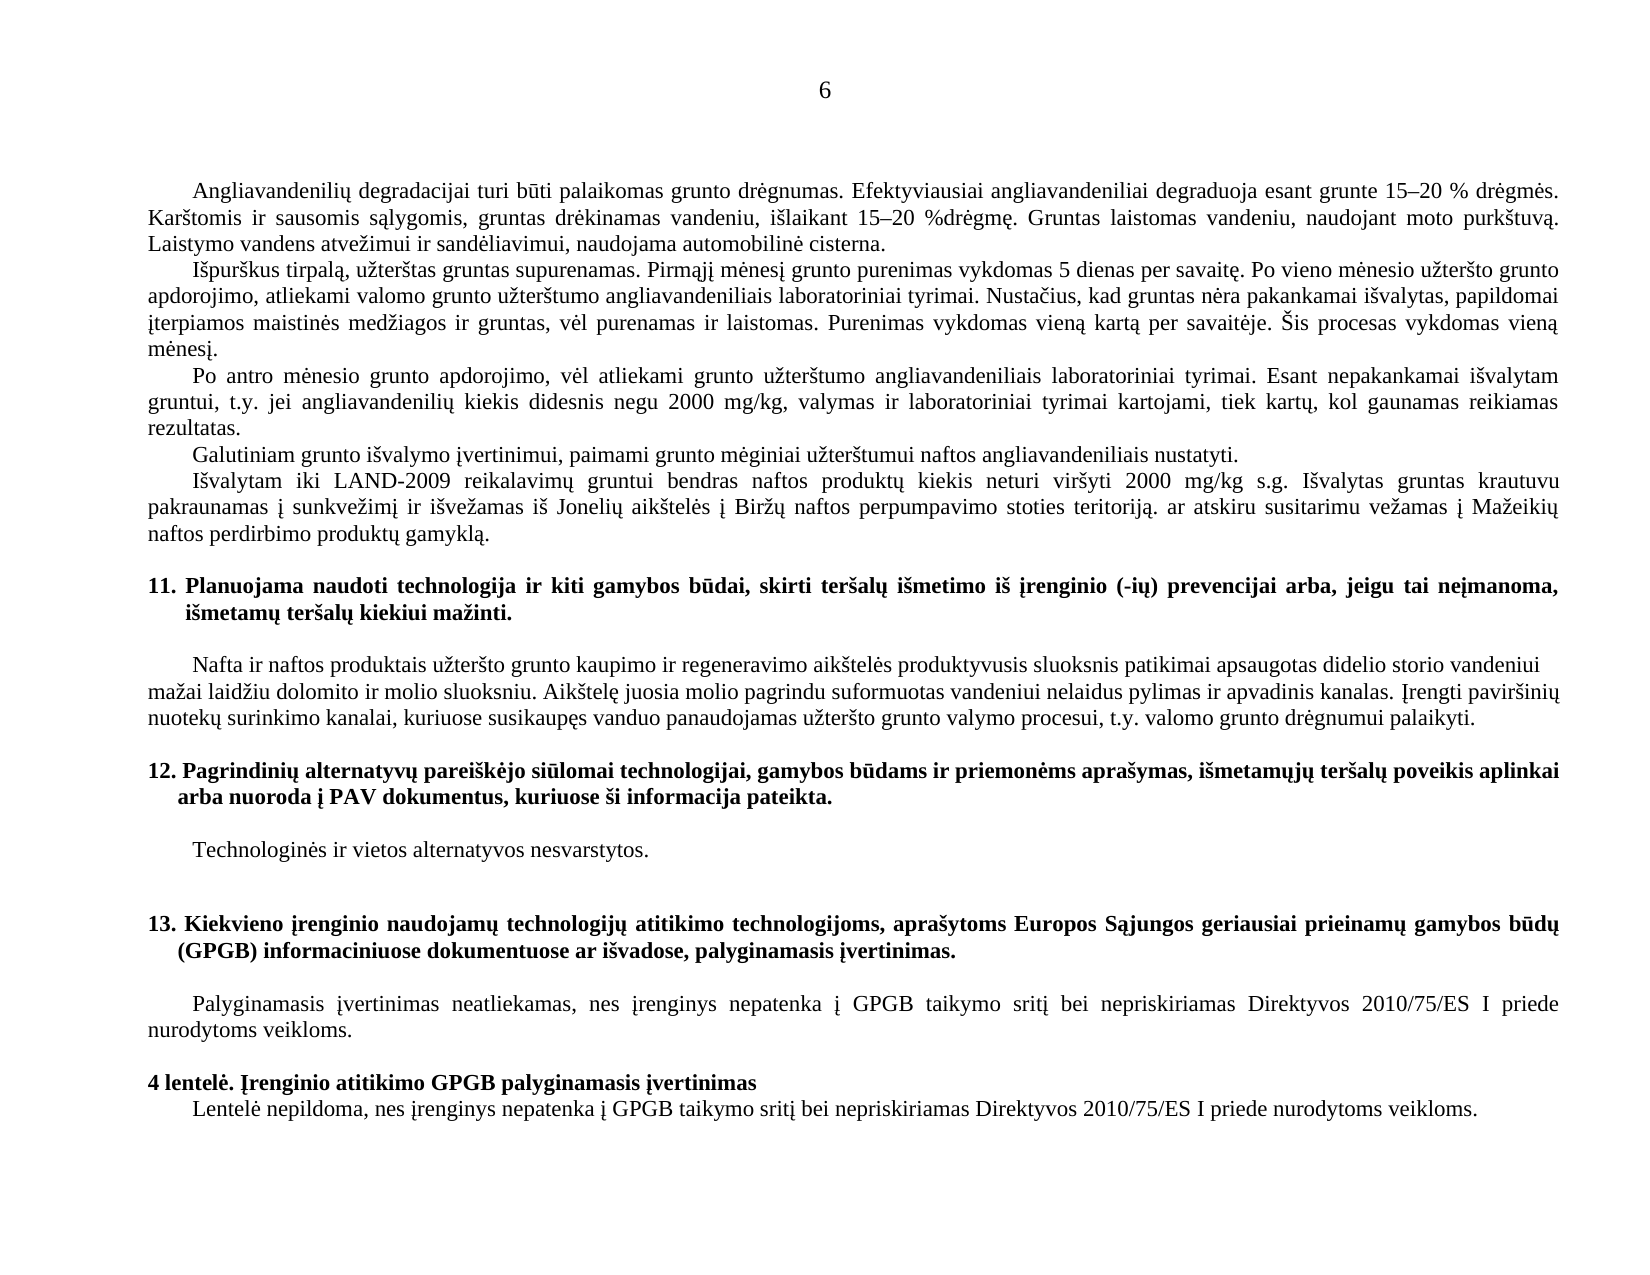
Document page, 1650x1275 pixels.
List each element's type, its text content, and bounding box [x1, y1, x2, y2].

text Palyginamasis įvertinimas neatliekamas, nes įrenginys nepatenka į GPGB taikymo sritį bei nepriskiriamas Direktyvos 2010/75/ES I priede nurodytoms veikloms. [148, 989, 1561, 1042]
text 13. Kiekvieno įrenginio naudojamų technologijų atitikimo technologijoms, aprašytoms Europos Sąjungos geriausiai prieinamų gamybos būdų (GPGB) informaciniuose dokumentuose ar išvadose, palyginamasis įvertinimas. [148, 911, 1561, 963]
text Išvalytam iki LAND-2009 reikalavimų gruntui bendras naftos produktų kiekis neturi viršyti 2000 mg/kg s.g. Išvalytas gruntas krautuvu pakraunamas į sunkvežimį ir išvežamas iš Jonelių aikštelės į Biržų naftos perpumpavimo stoties teritoriją. ar atskiru susitarimu vežamas į Mažeikių naftos perdirbimo produktų gamyklą. [148, 467, 1561, 546]
text Išpurškus tirpalą, užterštas gruntas supurenamas. Pirmąjį mėnesį grunto purenimas vykdomas 5 dienas per savaitę. Po vieno mėnesio užteršto grunto apdorojimo, atliekami valomo grunto užterštumo angliavandeniliais laboratoriniai tyrimai. Nustačius, kad gruntas nėra pakankamai išvalytas, papildomai įterpiamos maistinės medžiagos ir gruntas, vėl purenamas ir laistomas. Purenimas vykdomas vieną kartą per savaitėje. Šis procesas vykdomas vieną mėnesį. [148, 256, 1561, 362]
text Nafta ir naftos produktais užteršto grunto kaupimo ir regeneravimo aikštelės produktyvusis sluoksnis patikimai apsaugotas didelio storio vandeniui mažai laidžiu dolomito ir molio sluoksniu. Aikštelę juosia molio pagrindu suformuotas vandeniui nelaidus pylimas ir apvadinis kanalas. Įrengti paviršinių nuotekų surinkimo kanalai, kuriuose susikaupęs vanduo panaudojamas užteršto grunto valymo procesui, t.y. valomo grunto drėgnumui palaikyti. [148, 652, 1561, 731]
text 4 lentelė. Įrenginio atitikimo GPGB palyginamasis įvertinimas [89, 1069, 1561, 1095]
text Po antro mėnesio grunto apdorojimo, vėl atliekami grunto užterštumo angliavandeniliais laboratoriniai tyrimai. Esant nepakankamai išvalytam gruntui, t.y. jei angliavandenilių kiekis didesnis negu 2000 mg/kg, valymas ir laboratoriniai tyrimai kartojami, tiek kartų, kol gaunamas reikiamas rezultatas. [148, 362, 1561, 441]
text Angliavandenilių degradacijai turi būti palaikomas grunto drėgnumas. Efektyviausiai angliavandeniliai degraduoja esant grunte 15–20 % drėgmės. Karštomis ir sausomis sąlygomis, gruntas drėkinamas vandeniu, išlaikant 15–20 %drėgmę. Gruntas laistomas vandeniu, naudojant moto purkštuvą. Laistymo vandens atvežimui ir sandėliavimui, naudojama automobilinė cisterna. [148, 177, 1561, 256]
text Galutiniam grunto išvalymo įvertinimui, paimami grunto mėginiai užterštumui naftos angliavandeniliais nustatyti. [148, 441, 1561, 467]
text Technologinės ir vietos alternatyvos nesvarstytos. [89, 836, 1561, 862]
list Planuojama naudoti technologija ir kiti gamybos būdai, skirti teršalų išmetimo iš įrenginio (-ių) prevencijai arba, jeigu tai neįmanoma, išmetamų teršalų kiekiui mažinti. [148, 572, 1561, 625]
text 12. Pagrindinių alternatyvų pareiškėjo siūlomai technologijai, gamybos būdams ir priemonėms aprašymas, išmetamųjų teršalų poveikis aplinkai arba nuoroda į PAV dokumentus, kuriuose ši informacija pateikta. [148, 757, 1561, 810]
text Lentelė nepildoma, nes įrenginys nepatenka į GPGB taikymo sritį bei nepriskiriamas Direktyvos 2010/75/ES I priede nurodytoms veikloms. [89, 1095, 1561, 1121]
